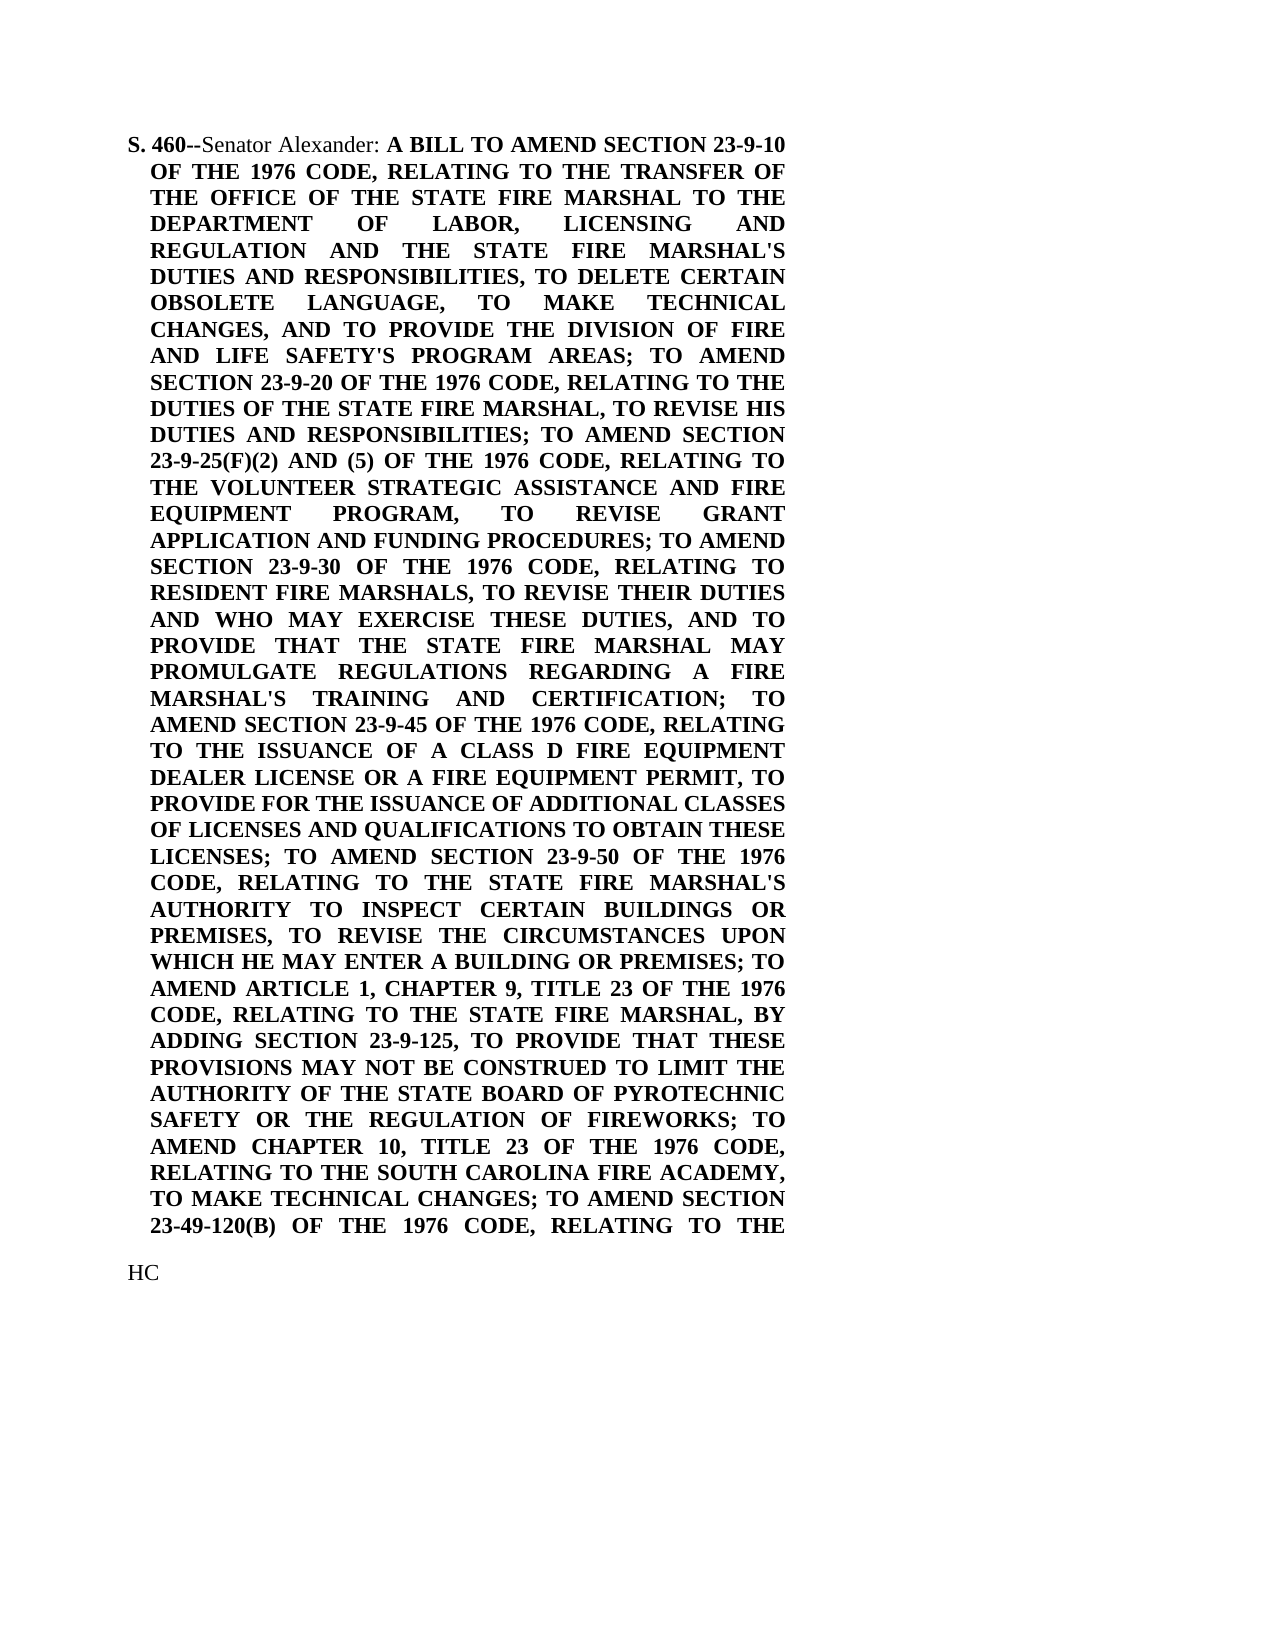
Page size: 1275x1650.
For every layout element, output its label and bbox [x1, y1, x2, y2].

text [127, 131, 786, 1238]
